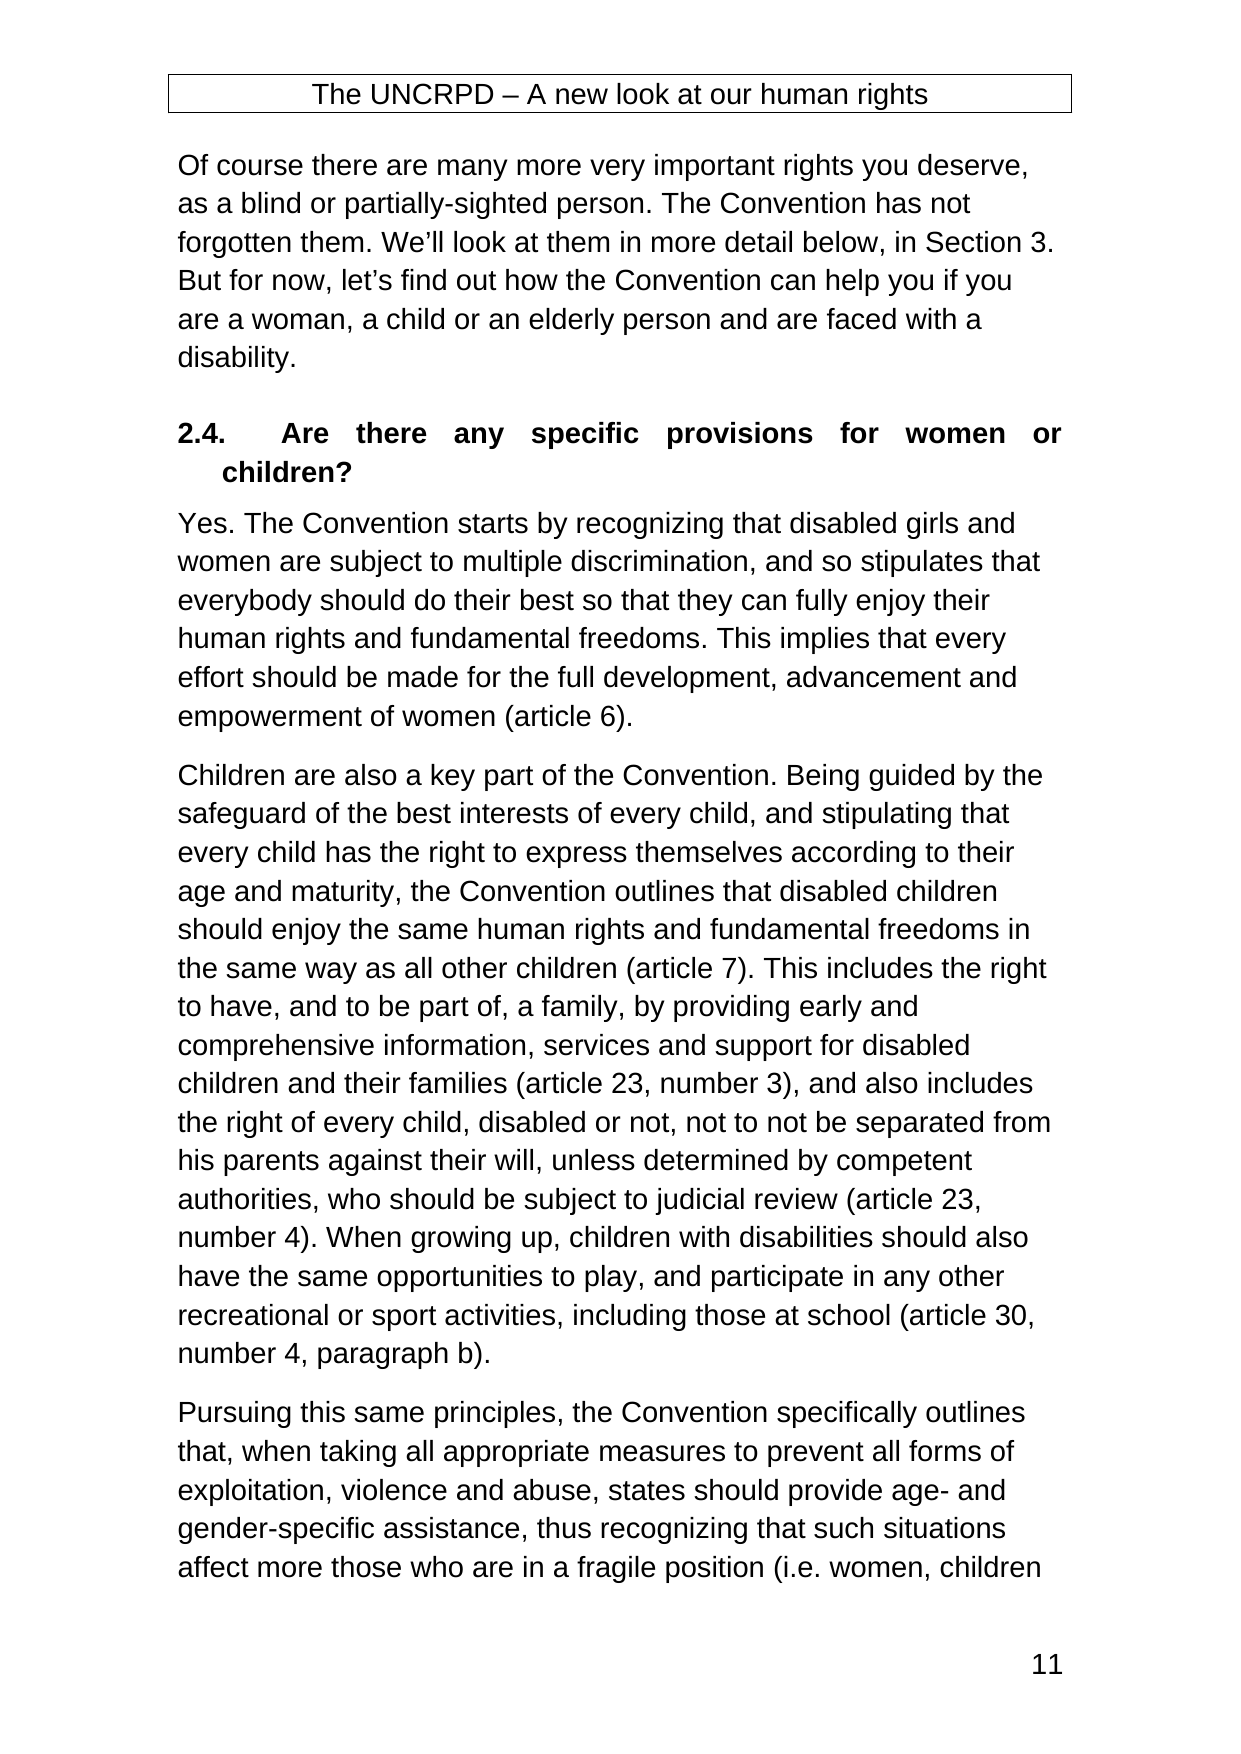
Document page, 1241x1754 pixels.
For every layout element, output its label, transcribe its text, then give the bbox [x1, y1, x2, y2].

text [177, 1396, 1063, 1583]
subtitle Are there any specific provisions for women or children? [177, 416, 1063, 488]
text Children are also a key part of the Convention. Being guided by the safeguard of the best interests of every child, and stipulating that every child has the right to express themselves according to their age and maturity, the Convention outlines that disabled children should enjoy the same human rights and fundamental freedoms in the same way as all other children (article 7). This includes the right to have, and to be part of, a family, by providing early and comprehensive information, services and support for disabled children and their families (article 23, number 3), and also includes the right of every child, disabled or not, not to not be separated from his parents against their will, unless determined by competent authorities, who should be subject to judicial review (article 23, number 4). When growing up, children with disabilities should also have the same opportunities to play, and participate in any other recreational or sport activities, including those at school (article 30, number 4, paragraph b). [177, 758, 1063, 1370]
text Yes. The Convention starts by recognizing that disabled girls and women are subject to multiple discrimination, and so stipulates that everybody should do their best so that they can fully enjoy their human rights and fundamental freedoms. This implies that every effort should be made for the full development, advancement and empowerment of women (article 6). [177, 506, 1063, 732]
text Of course there are many more very important rights you deserve, as a blind or partially-sighted person. The Convention has not forgotten them. We’ll look at them in more detail below, in Section 3. But for now, let’s find out how the Convention can help you if you are a woman, a child or an elderly person and are faced with a disability. [177, 148, 1063, 374]
